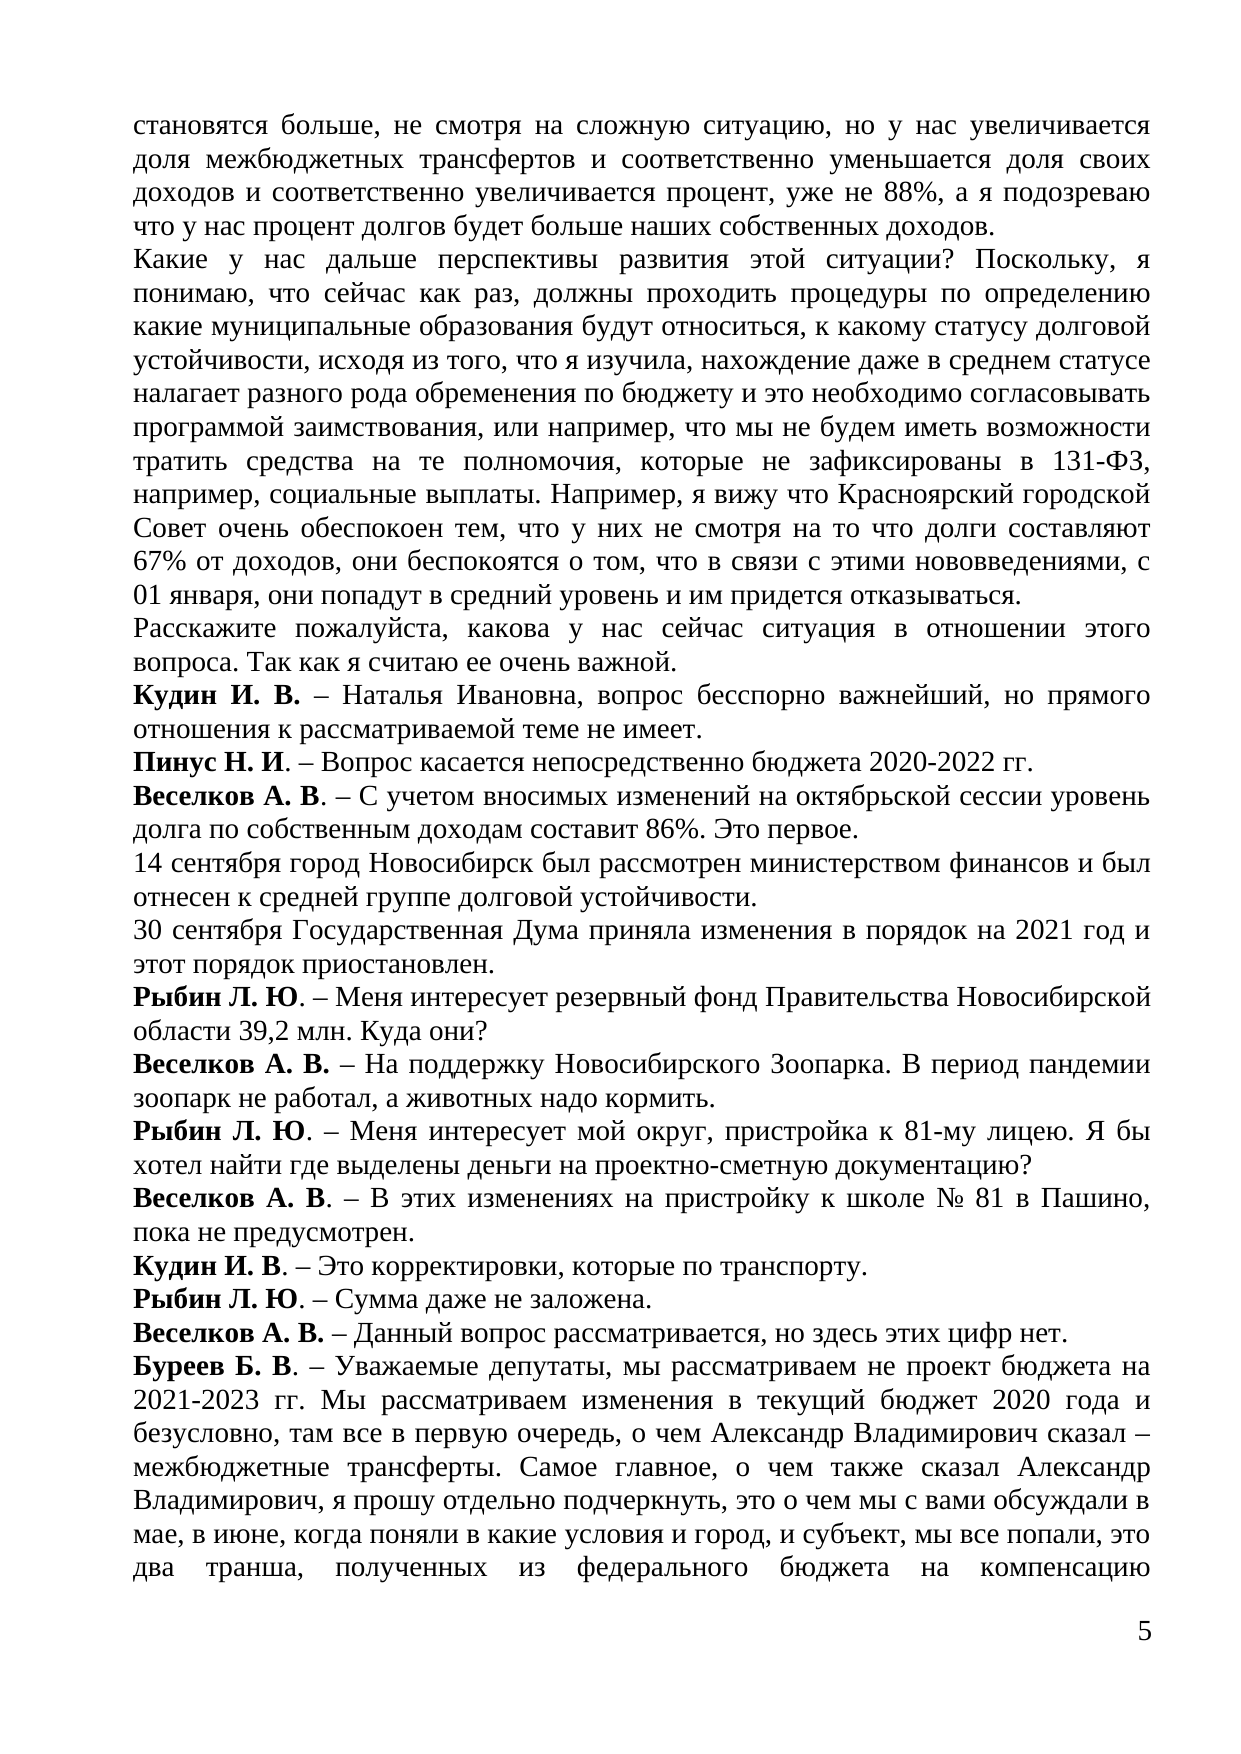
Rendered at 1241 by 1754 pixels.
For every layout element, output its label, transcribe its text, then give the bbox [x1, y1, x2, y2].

text Веселков А. В. – С учетом вносимых изменений на октябрьской сессии уровень долга по собственным доходам составит 86%. Это первое. [133, 778, 1152, 845]
text Веселков А. В. – В этих изменениях на пристройку к школе № 81 в Пашино, пока не предусмотрен. [133, 1181, 1152, 1248]
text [133, 1348, 1152, 1583]
text Рыбин Л. Ю. – Меня интересует мой округ, пристройка к 81-му лицею. Я бы хотел найти где выделены деньги на проектно-сметную документацию? [133, 1113, 1152, 1181]
text Рыбин Л. Ю. – Меня интересует резервный фонд Правительства Новосибирской области 39,2 млн. Куда они? [133, 979, 1152, 1046]
text Рыбин Л. Ю. – Сумма даже не заложена. [133, 1281, 1152, 1315]
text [133, 107, 1152, 241]
text 30 сентября Государственная Дума приняла изменения в порядок на 2021 год и этот порядок приостановлен. [133, 912, 1152, 979]
text Кудин И. В. – Наталья Ивановна, вопрос бесспорно важнейший, но прямого отношения к рассматриваемой теме не имеет. [133, 677, 1152, 744]
text Пинус Н. И. – Вопрос касается непосредственно бюджета 2020-2022 гг. [133, 744, 1152, 778]
text 14 сентября город Новосибирск был рассмотрен министерством финансов и был отнесен к средней группе долговой устойчивости. [133, 845, 1152, 912]
text Кудин И. В. – Это корректировки, которые по транспорту. [133, 1248, 1152, 1281]
text Веселков А. В. – На поддержку Новосибирского Зоопарка. В период пандемии зоопарк не работал, а животных надо кормить. [133, 1046, 1152, 1113]
text Какие у нас дальше перспективы развития этой ситуации? Поскольку, я понимаю, что сейчас как раз, должны проходить процедуры по определению какие муниципальные образования будут относиться, к какому статусу долговой устойчивости, исходя из того, что я изучила, нахождение даже в среднем статусе налагает разного рода обременения по бюджету и это необходимо согласовывать программой заимствования, или например, что мы не будем иметь возможности тратить средства на те полномочия, которые не зафиксированы в 131-ФЗ, например, социальные выплаты. Например, я вижу что Красноярский городской Совет очень обеспокоен тем, что у них не смотря на то что долги составляют 67% от доходов, они беспокоятся о том, что в связи с этими нововведениями, с 01 января, они попадут в средний уровень и им придется отказываться. [133, 241, 1152, 610]
text Расскажите пожалуйста, какова у нас сейчас ситуация в отношении этого вопроса. Так как я считаю ее очень важной. [133, 610, 1152, 677]
text Веселков А. В. – Данный вопрос рассматривается, но здесь этих цифр нет. [133, 1315, 1152, 1348]
